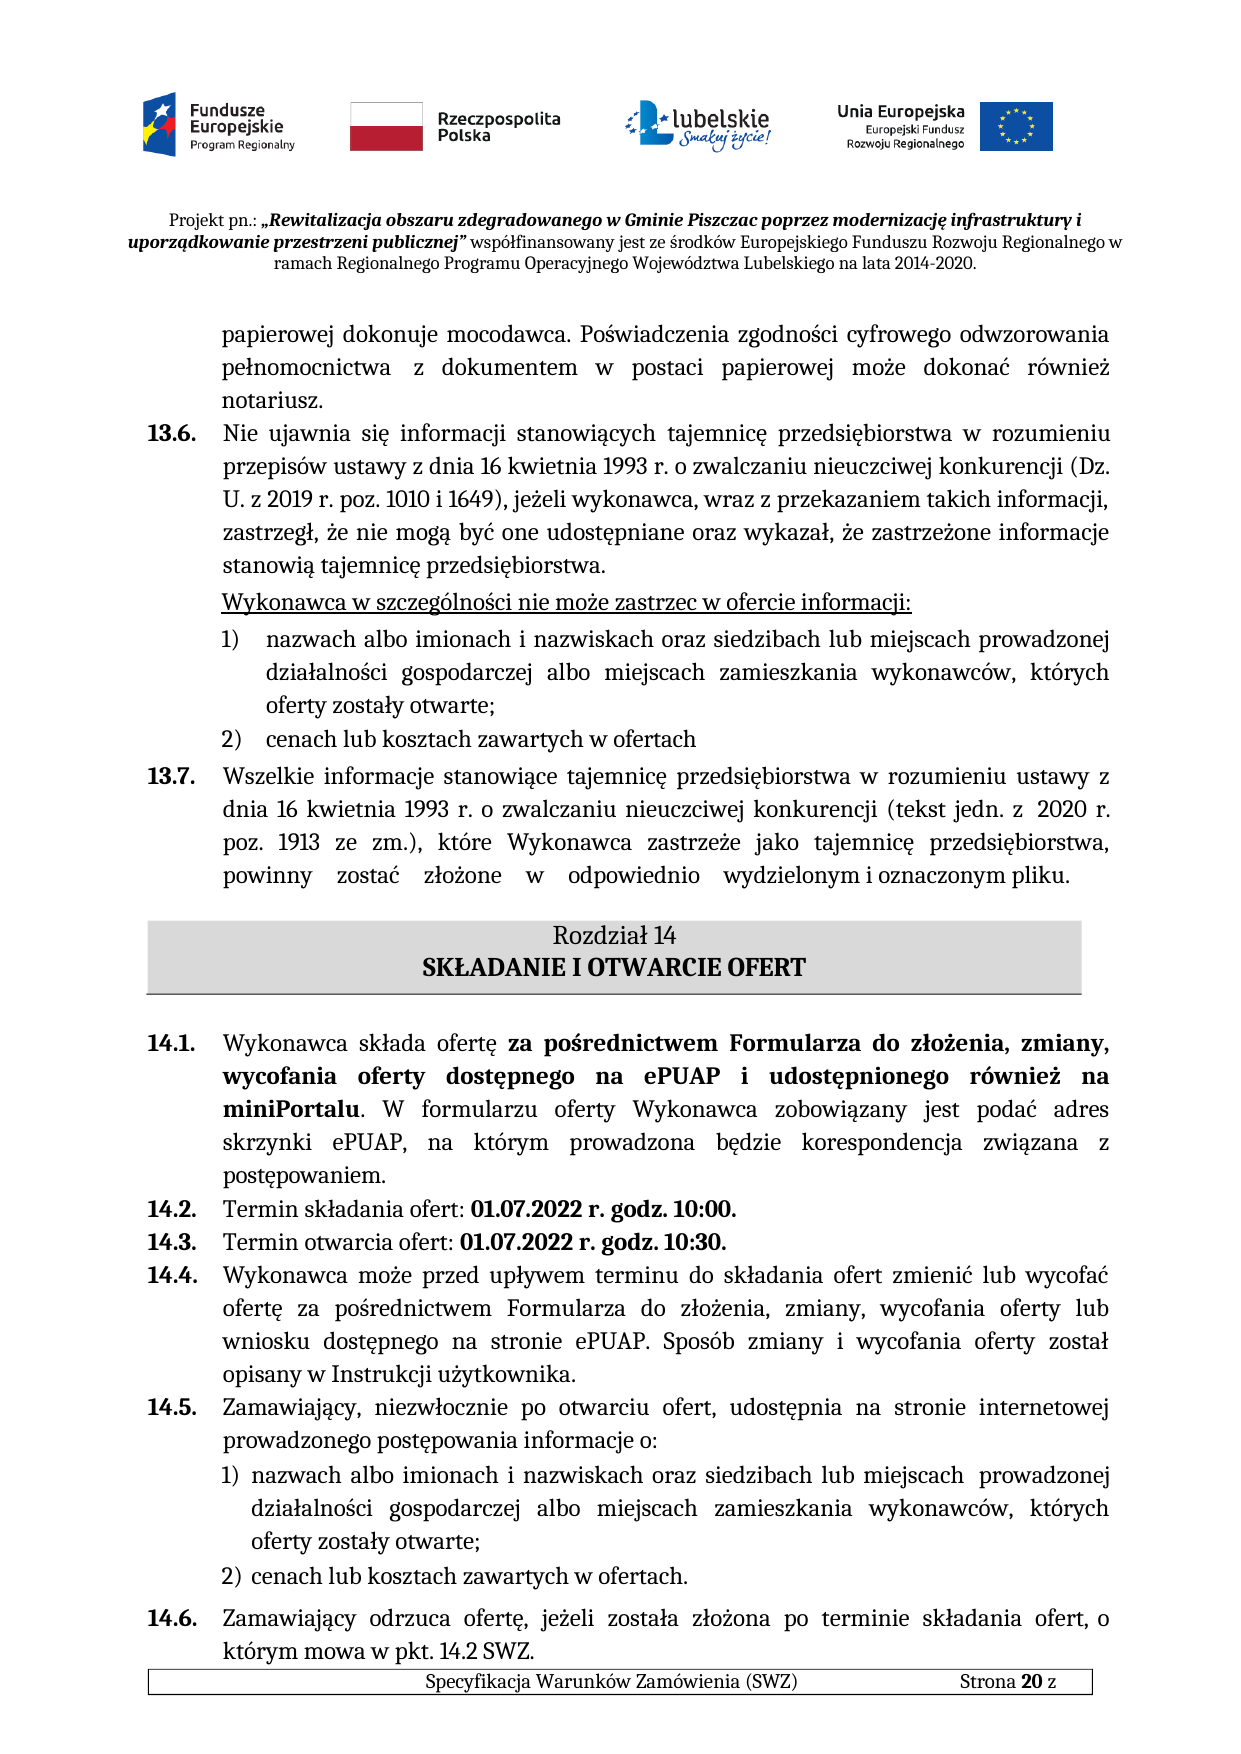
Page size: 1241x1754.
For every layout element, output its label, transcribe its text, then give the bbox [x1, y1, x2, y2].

list nazwach albo imionach i nazwiskach oraz siedzibach lub miejscach prowadzonej działalności gospodarczej albo miejscach zamieszkania wykonawców, których oferty zostały otwarte; [221, 625, 1111, 720]
list Wykonawca składa ofertę za pośrednictwem Formularza do złożenia, zmiany, wycofania oferty dostępnego na ePUAP i udostępnionego również na miniPortalu. W formularzu oferty Wykonawca zobowiązany jest podać adres skrzynki ePUAP, na którym prowadzona będzie korespondencja związana z postępowaniem. [148, 1029, 1110, 1189]
list Termin składania ofert: 01.07.2022 r. godz. 10:00. [148, 1194, 1126, 1223]
list cenach lub kosztach zawartych w ofertach. [221, 1562, 1110, 1591]
list Wykonawca może przed upływem terminu do składania ofert zmienić lub wycofać ofertę za pośrednictwem Formularza do złożenia, zmiany, wycofania oferty lub wniosku dostępnego na stronie ePUAP. Sposób zmiany i wycofania oferty został opisany w Instrukcji użytkownika. [148, 1261, 1110, 1388]
picture [125, 34, 1069, 210]
list nazwach albo imionach i nazwiskach oraz siedzibach lub miejscach prowadzonej działalności gospodarczej albo miejscach zamieszkania wykonawców, których oferty zostały otwarte; [221, 1461, 1110, 1556]
list Zamawiający odrzuca ofertę, jeżeli została złożona po terminie składania ofert, o którym mowa w pkt. 14.2 SWZ. [148, 1603, 1110, 1665]
list Termin otwarcia ofert: 01.07.2022 r. godz. 10:30. [148, 1227, 1126, 1256]
list Nie ujawnia się informacji stanowiących tajemnicę przedsiębiorstwa w rozumieniu przepisów ustawy z dnia 16 kwietnia 1993 r. o zwalczaniu nieuczciwej konkurencji (Dz. U. z 2019 r. poz. 1010 i 1649), jeżeli wykonawca, wraz z przekazaniem takich informacji, zastrzegł, że nie mogą być one udostępniane oraz wykazał, że zastrzeżone informacje stanowią tajemnicę przedsiębiorstwa. [148, 419, 1111, 580]
list Zamawiający, niezwłocznie po otwarciu ofert, udostępnia na stronie internetowej prowadzonego postępowania informacje o: [148, 1393, 1110, 1454]
list Wszelkie informacje stanowiące tajemnicę przedsiębiorstwa w rozumieniu ustawy z dnia 16 kwietnia 1993 r. o zwalczaniu nieuczciwej konkurencji (tekst jedn. z 2020 r. poz. 1913 ze zm.), które Wykonawca zastrzeże jako tajemnicę przedsiębiorstwa, powinny zostać złożone w odpowiednio wydzielonym i oznaczonym pliku. [148, 762, 1111, 889]
text Wykonawca w szczególności nie może zastrzec w ofercie informacji: [221, 588, 1126, 617]
list cenach lub kosztach zawartych w ofertach [221, 724, 1126, 753]
